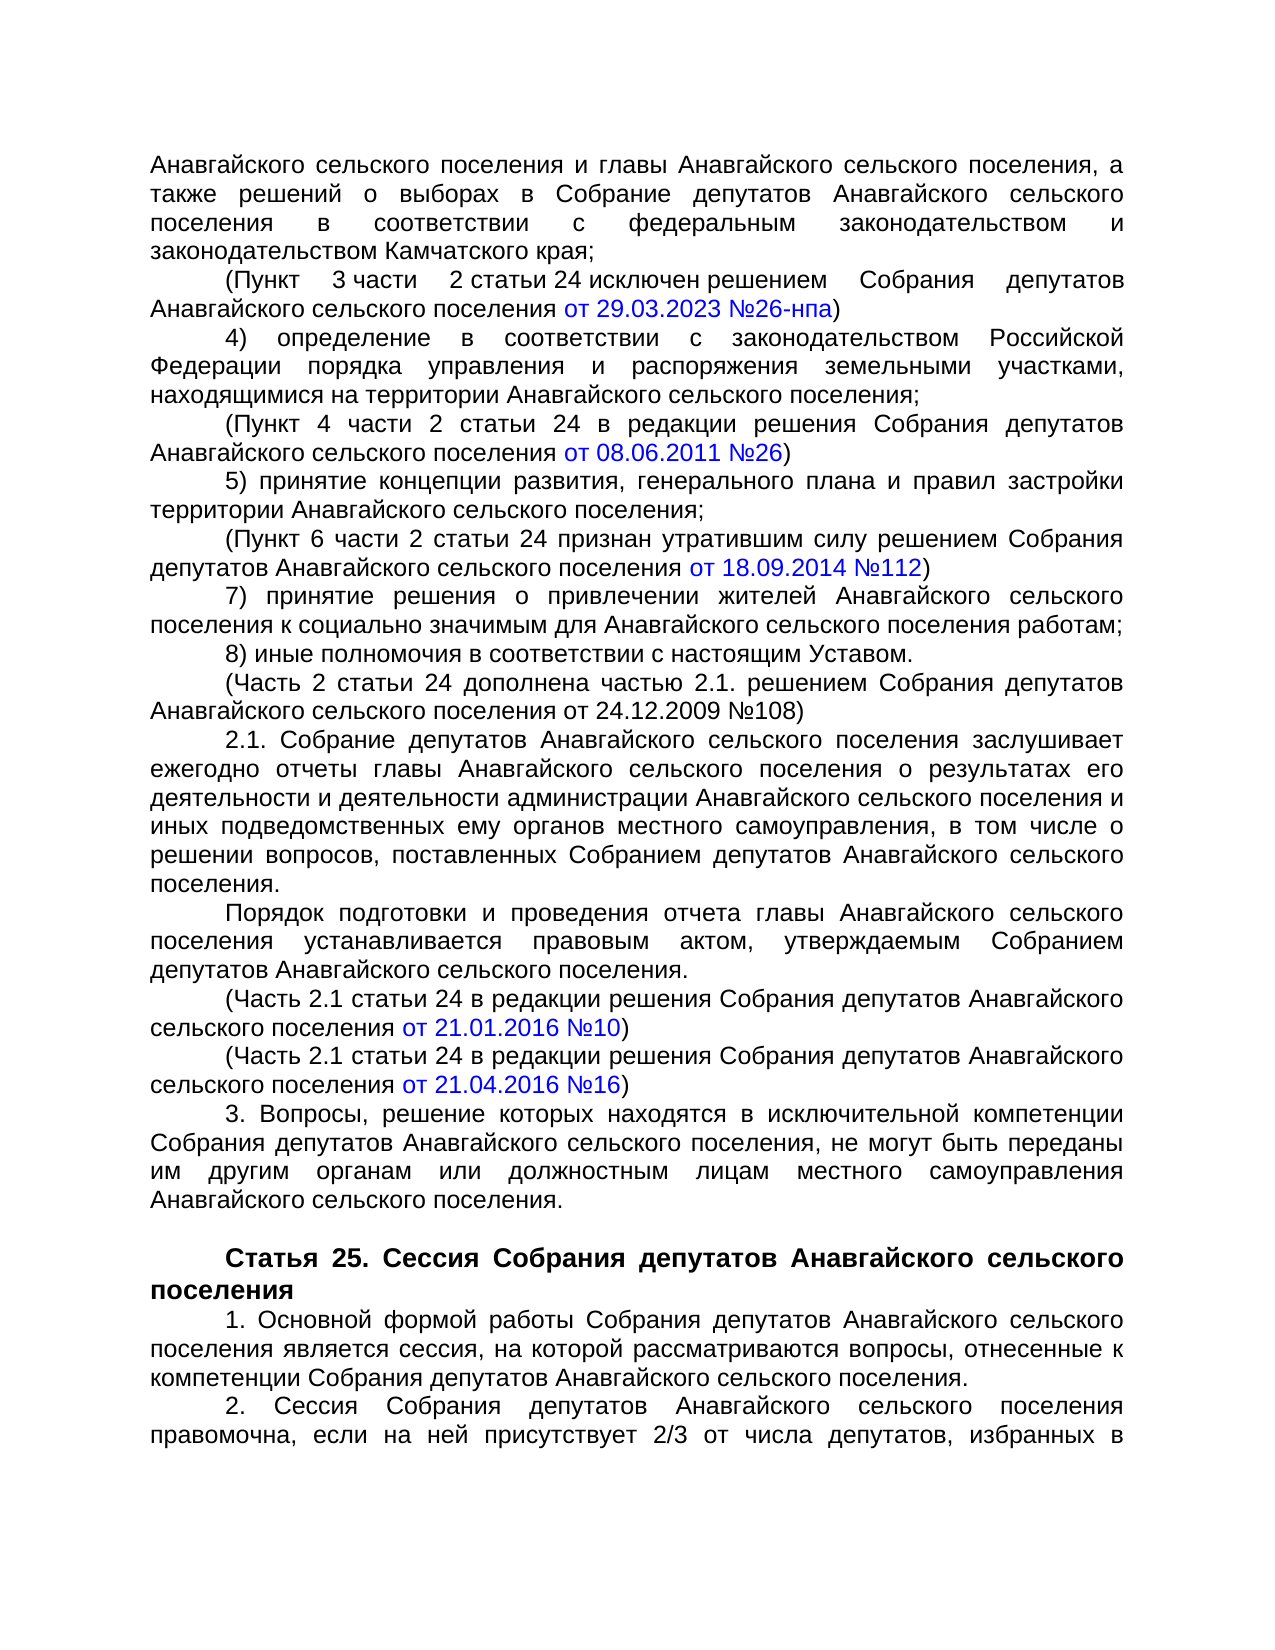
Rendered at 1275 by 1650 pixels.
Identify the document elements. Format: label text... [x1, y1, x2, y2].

text 4) определение в соответствии с законодательством Российской Федерации порядка управления и распоряжения земельными участками, находящимися на территории Анавгайского сельского поселения; [150, 322, 1125, 409]
text 3. Вопросы, решение которых находятся в исключительной компетенции Собрания депутатов Анавгайского сельского поселения, не могут быть переданы им другим органам или должностным лицам местного самоуправления Анавгайского сельского поселения. [150, 1099, 1125, 1214]
text (Часть 2.1 статьи 24 в редакции решения Собрания депутатов Анавгайского сельского поселения от 21.01.2016 №10) [150, 984, 1125, 1041]
text Статья 25. Сессия Собрания депутатов Анавгайского сельского поселения [150, 1242, 1125, 1305]
text (Пункт 6 части 2 статьи 24 признан утратившим силу решением Собрания депутатов Анавгайского сельского поселения от 18.09.2014 №112) [150, 524, 1125, 581]
text (Пункт 4 части 2 статьи 24 в редакции решения Собрания депутатов Анавгайского сельского поселения от 08.06.2011 №26) [150, 409, 1125, 466]
text (Часть 2.1 статьи 24 в редакции решения Собрания депутатов Анавгайского сельского поселения от 21.04.2016 №16) [150, 1041, 1125, 1099]
text 8) иные полномочия в соответствии с настоящим Уставом. [150, 639, 1125, 667]
text (Часть 2 статьи 24 дополнена частью 2.1. решением Собрания депутатов Анавгайского сельского поселения от 24.12.2009 №108) [150, 667, 1125, 725]
text (Пункт 3 части 2 статьи 24 исключен решением Собрания депутатов Анавгайского сельского поселения от 29.03.2023 №26-нпа) [150, 265, 1125, 322]
text 2.1. Собрание депутатов Анавгайского сельского поселения заслушивает ежегодно отчеты главы Анавгайского сельского поселения о результатах его деятельности и деятельности администрации Анавгайского сельского поселения и иных подведомственных ему органов местного самоуправления, в том числе о решении вопросов, поставленных Собранием депутатов Анавгайского сельского поселения. [150, 725, 1125, 897]
text 1. Основной формой работы Собрания депутатов Анавгайского сельского поселения является сессия, на которой рассматриваются вопросы, отнесенные к компетенции Собрания депутатов Анавгайского сельского поселения. [150, 1305, 1125, 1391]
text 5) принятие концепции развития, генерального плана и правил застройки территории Анавгайского сельского поселения; [150, 466, 1125, 524]
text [150, 1391, 1125, 1449]
text Порядок подготовки и проведения отчета главы Анавгайского сельского поселения устанавливается правовым актом, утверждаемым Собранием депутатов Анавгайского сельского поселения. [150, 897, 1125, 984]
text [150, 150, 1125, 265]
text 7) принятие решения о привлечении жителей Анавгайского сельского поселения к социально значимым для Анавгайского сельского поселения работам; [150, 581, 1125, 639]
